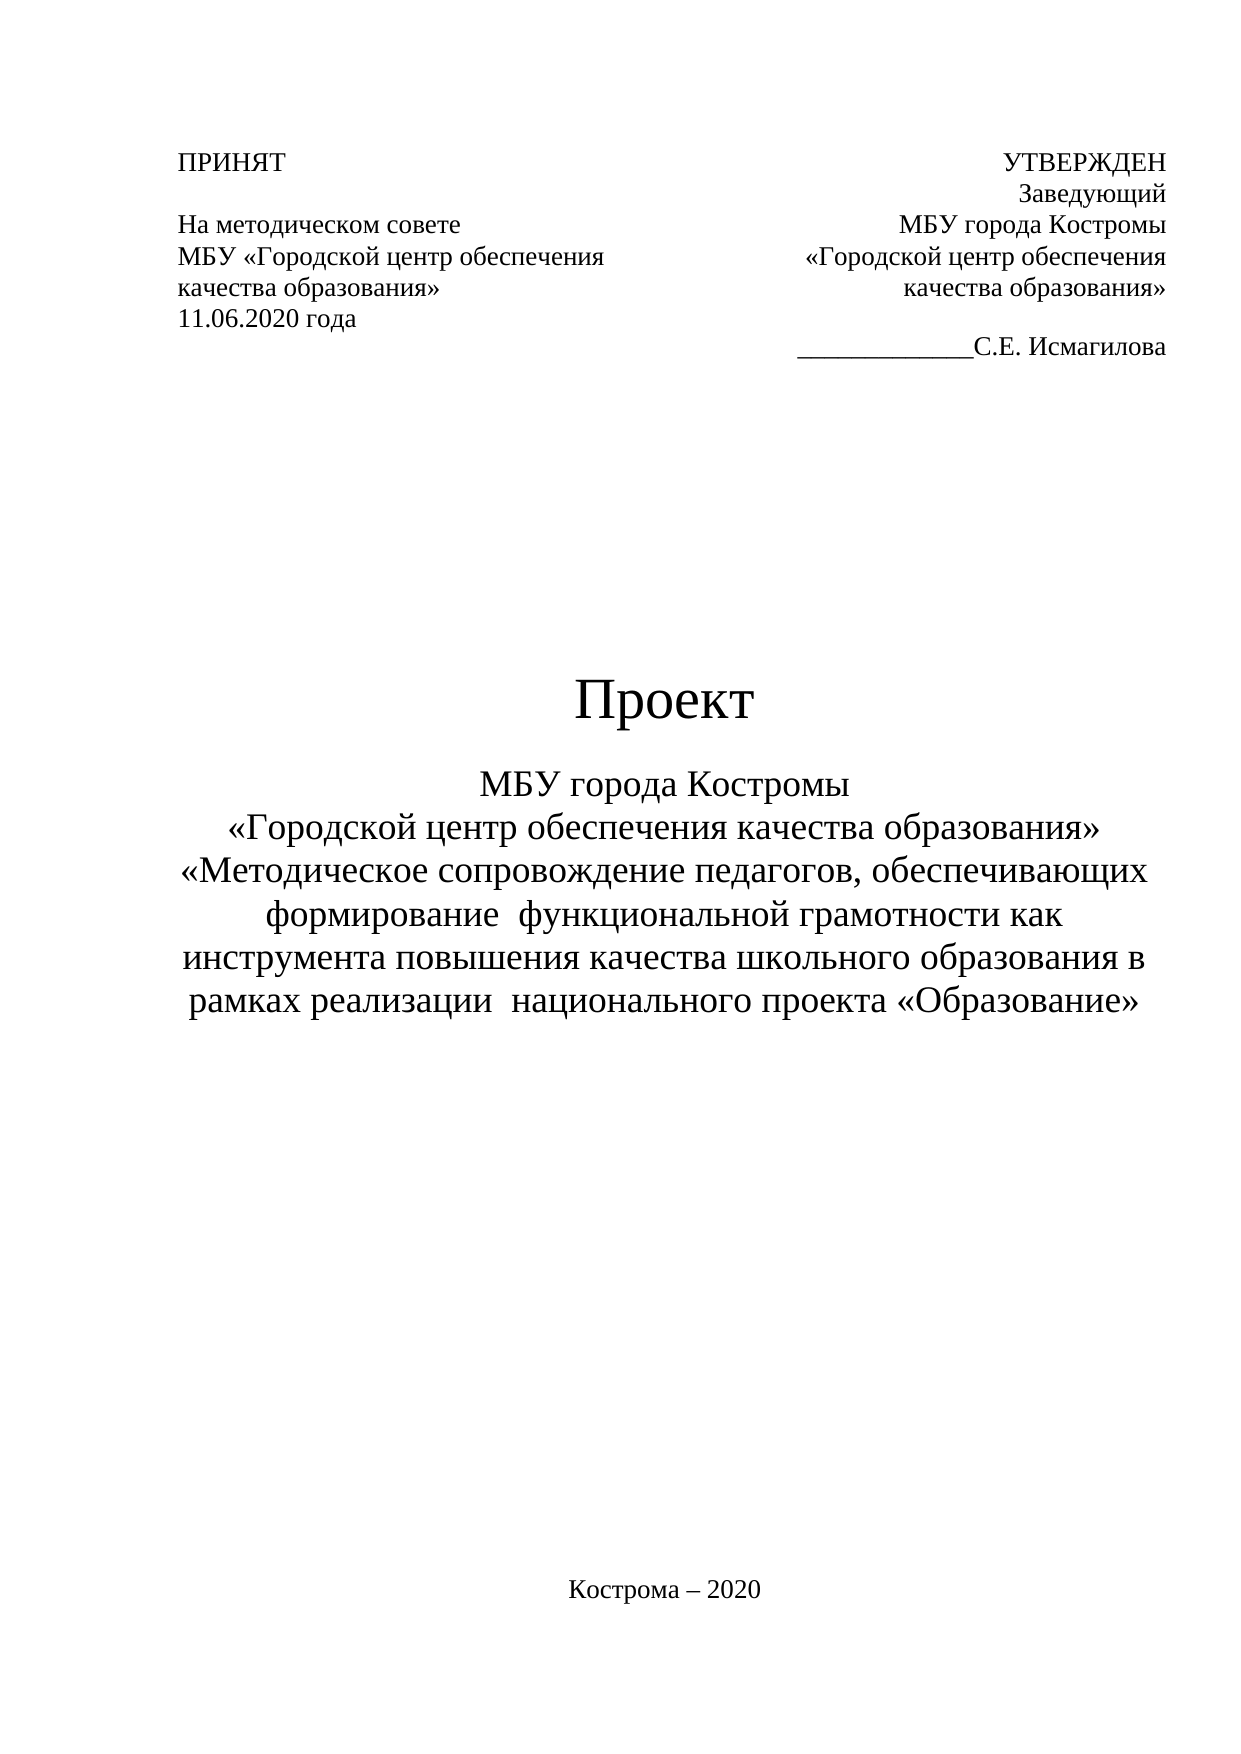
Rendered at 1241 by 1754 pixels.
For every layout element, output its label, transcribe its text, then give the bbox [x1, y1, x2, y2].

text Проект [177, 664, 1152, 731]
text Кострома – 2020 [177, 1574, 1152, 1605]
text МБУ города Костромы [177, 762, 1152, 805]
table_header УТВЕРЖДЕН Заведующий МБУ города Костромы «Городской центр обеспечения качества образования» _____________С.Е. Исмагилова [650, 146, 1178, 392]
text «Методическое сопровождение педагогов, обеспечивающих формирование функциональной грамотности как инструмента повышения качества школьного образования в рамках реализации национального проекта «Образование» [177, 848, 1152, 1020]
text «Городской центр обеспечения качества образования» [177, 805, 1152, 848]
table_header ПРИНЯТ На методическом совете МБУ «Городской центр обеспечения качества образования» 11.06.2020 года [166, 146, 650, 392]
